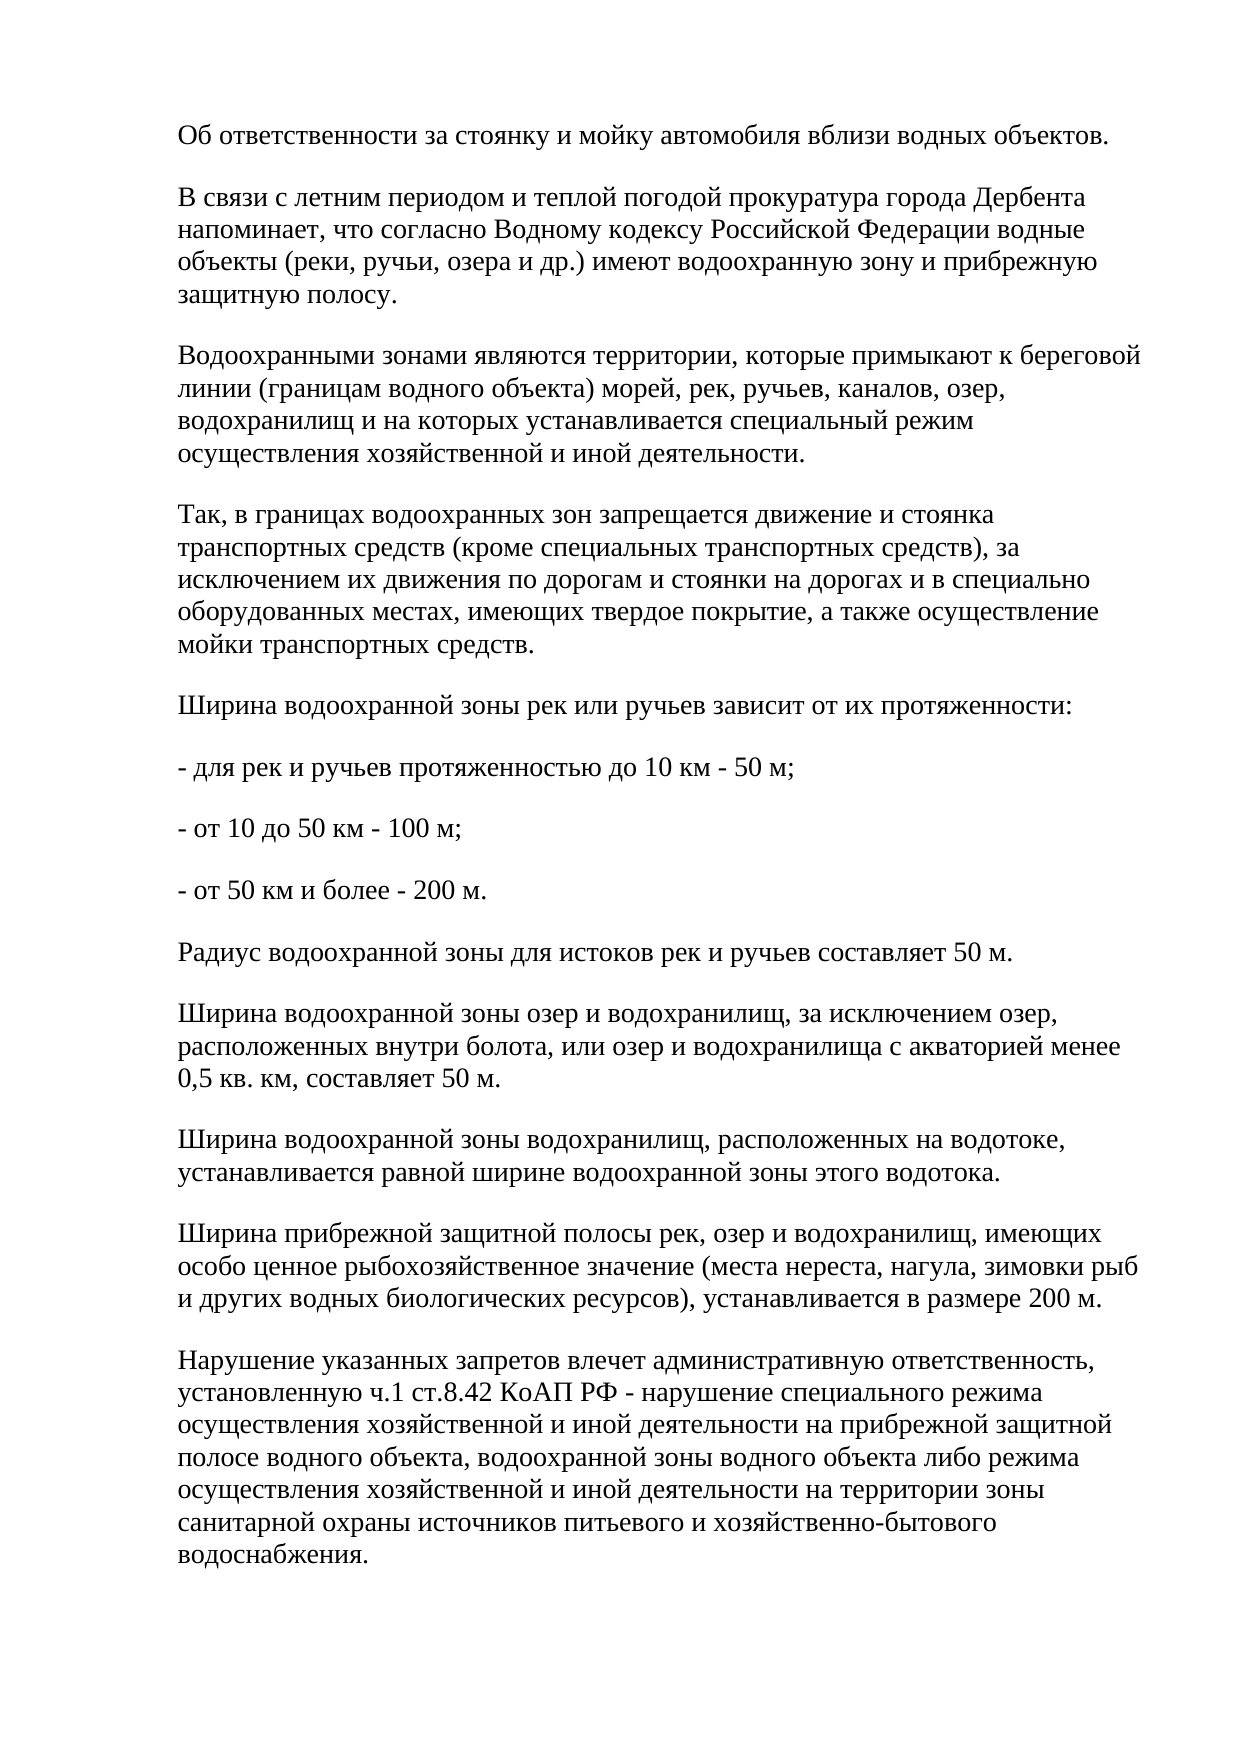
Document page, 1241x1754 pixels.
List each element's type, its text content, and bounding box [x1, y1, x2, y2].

text - от 10 до 50 км - 100 м; [177, 811, 1152, 844]
text Ширина прибрежной защитной полосы рек, озер и водохранилищ, имеющих особо ценное рыбохозяйственное значение (места нереста, нагула, зимовки рыб и других водных биологических ресурсов), устанавливается в размере 200 м. [177, 1216, 1152, 1314]
text - от 50 км и более - 200 м. [177, 873, 1152, 905]
text Ширина водоохранной зоны озер и водохранилищ, за исключением озер, расположенных внутри болота, или озер и водохранилища с акваторией менее 0,5 кв. км, составляет 50 м. [177, 996, 1152, 1093]
text Нарушение указанных запретов влечет административную ответственность, установленную ч.1 ст.8.42 КоАП РФ - нарушение специального режима осуществления хозяйственной и иной деятельности на прибрежной защитной полосе водного объекта, водоохранной зоны водного объекта либо режима осуществления хозяйственной и иной деятельности на территории зоны санитарной охраны источников питьевого и хозяйственно-бытового водоснабжения. [177, 1343, 1152, 1569]
text В связи с летним периодом и теплой погодой прокуратура города Дербента напоминает, что согласно Водному кодексу Российской Федерации водные объекты (реки, ручьи, озера и др.) имеют водоохранную зону и прибрежную защитную полосу. [177, 180, 1152, 309]
text Водоохранными зонами являются территории, которые примыкают к береговой линии (границам водного объекта) морей, рек, ручьев, каналов, озер, водохранилищ и на которых устанавливается специальный режим осуществления хозяйственной и иной деятельности. [177, 338, 1152, 468]
text Радиус водоохранной зоны для истоков рек и ручьев составляет 50 м. [177, 934, 1152, 967]
text - для рек и ручьев протяженностью до 10 км - 50 м; [177, 750, 1152, 782]
text Так, в границах водоохранных зон запрещается движение и стоянка транспортных средств (кроме специальных транспортных средств), за исключением их движения по дорогам и стоянки на дорогах и в специально оборудованных местах, имеющих твердое покрытие, а также осуществление мойки транспортных средств. [177, 497, 1152, 659]
text Ширина водоохранной зоны водохранилищ, расположенных на водотоке, устанавливается равной ширине водоохранной зоны этого водотока. [177, 1122, 1152, 1187]
text Ширина водоохранной зоны рек или ручьев зависит от их протяженности: [177, 688, 1152, 721]
text Об ответственности за стоянку и мойку автомобиля вблизи водных объектов. [177, 118, 1152, 151]
